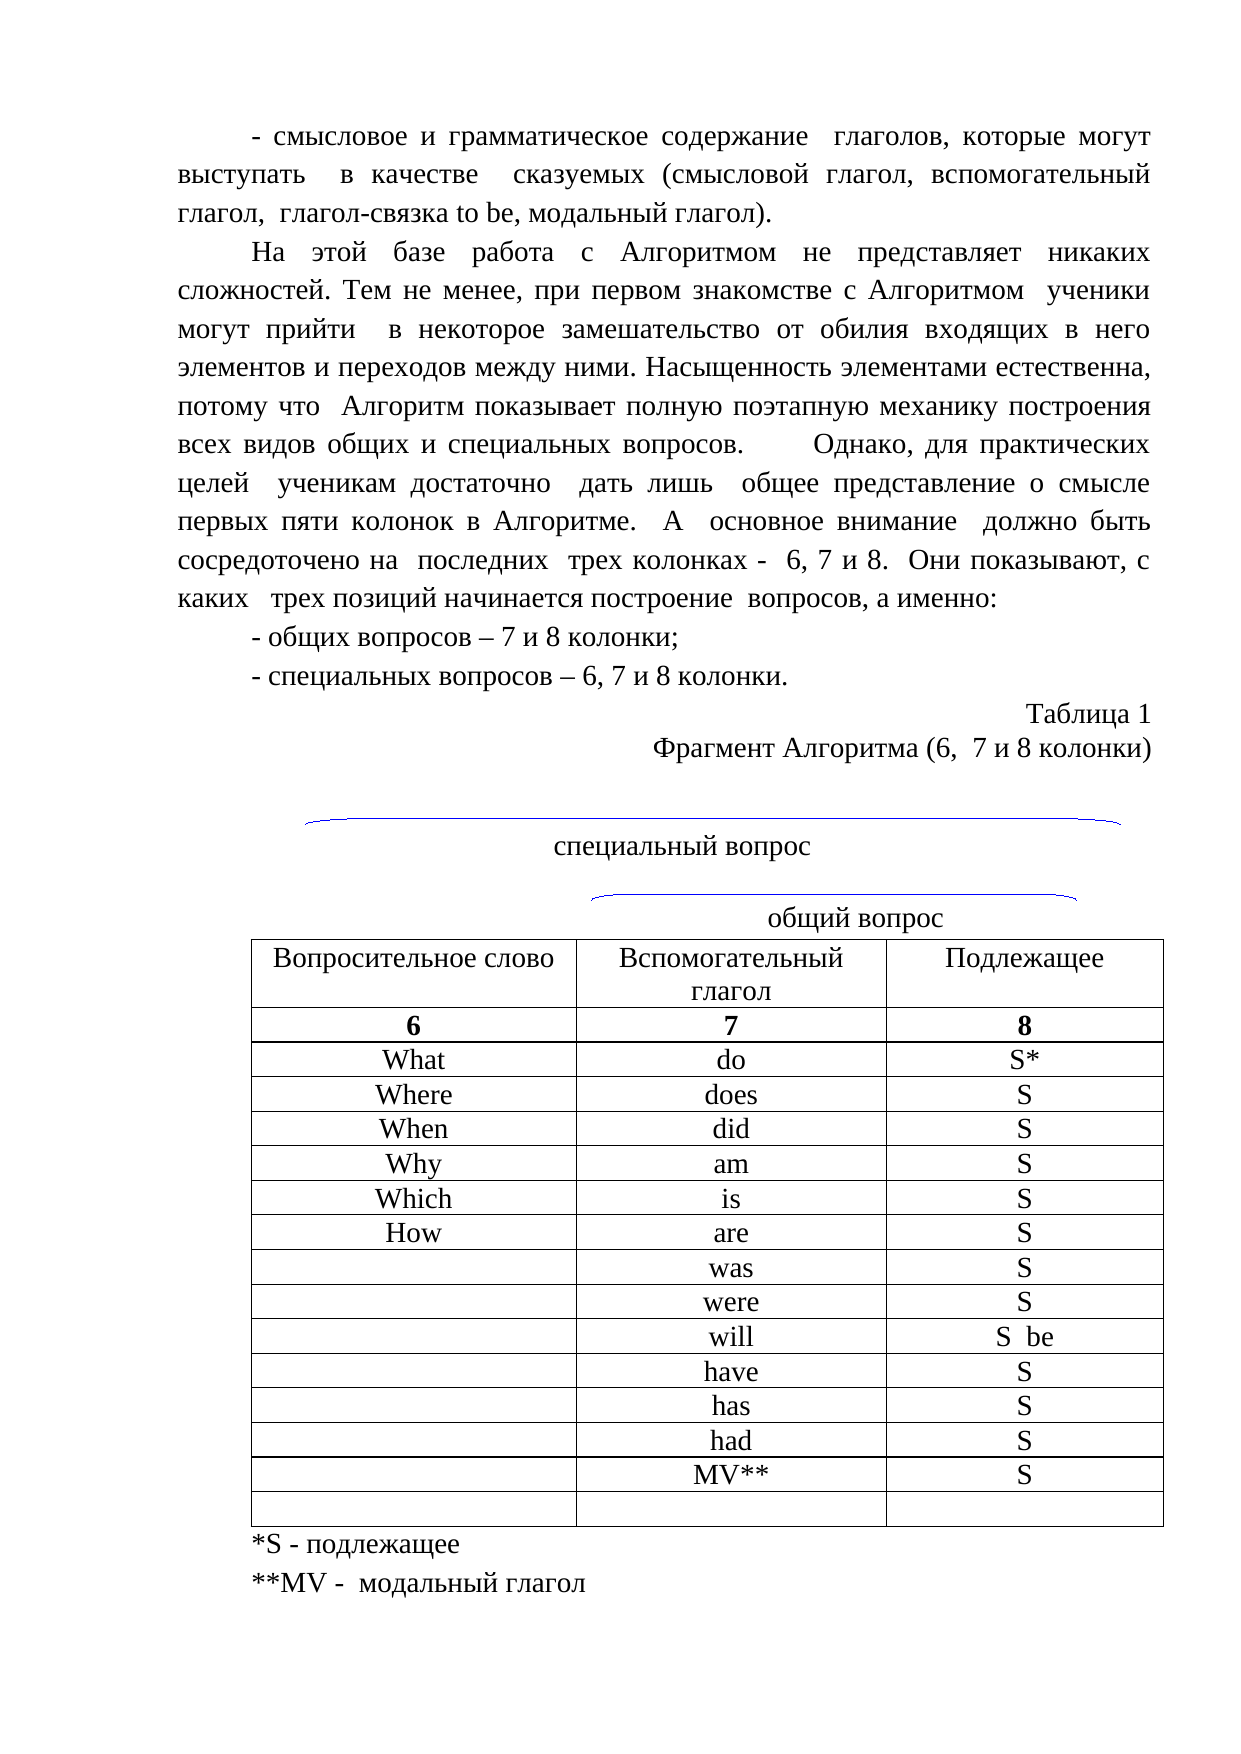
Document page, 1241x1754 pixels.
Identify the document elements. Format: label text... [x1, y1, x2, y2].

text - смысловое и грамматическое содержание глаголов, которые могут выступать в качестве сказуемых (смысловой глагол, вспомогательный глагол, глагол-связка to be, модальный глагол). [177, 118, 1152, 229]
table_cell Why [252, 1146, 576, 1180]
table_cell [252, 1492, 576, 1526]
table_cell 8 [887, 1008, 1163, 1041]
table_cell S [887, 1285, 1163, 1318]
table_cell were [577, 1285, 886, 1318]
table_cell S [887, 1250, 1163, 1283]
table_cell When [252, 1112, 576, 1145]
table_cell S be [887, 1319, 1163, 1353]
table_cell [252, 1250, 576, 1283]
table_cell What [252, 1043, 576, 1076]
table_cell [577, 1492, 886, 1526]
table_cell [252, 1423, 576, 1456]
table_cell had [577, 1423, 886, 1456]
text - специальных вопросов – 6, 7 и 8 колонки. [177, 658, 1152, 691]
table_cell am [577, 1146, 886, 1180]
table_cell S [887, 1181, 1163, 1214]
table_cell MV** [577, 1458, 886, 1491]
table_cell S [887, 1423, 1163, 1456]
text Фрагмент Алгоритма (6, 7 и 8 колонки) [177, 730, 1152, 763]
table_cell was [577, 1250, 886, 1283]
table_cell S [887, 1458, 1163, 1491]
text общий вопрос [177, 900, 1152, 934]
text *S - подлежащее [177, 1527, 1152, 1560]
table_header Подлежащее [887, 940, 1163, 1007]
table_cell did [577, 1112, 886, 1145]
table_cell [252, 1388, 576, 1422]
text - общих вопросов – 7 и 8 колонки; [177, 619, 1152, 653]
table_header Вспомогательный глагол [577, 940, 886, 1007]
table_cell S [887, 1146, 1163, 1180]
text **MV - модальный глагол [177, 1565, 1152, 1599]
table_cell 7 [577, 1008, 886, 1041]
table_cell [252, 1319, 576, 1353]
text На этой базе работа с Алгоритмом не представляет никаких сложностей. Тем не менее, при первом знакомстве с Алгоритмом ученики могут прийти в некоторое замешательство от обилия входящих в него элементов и переходов между ними. Насыщенность элементами естественна, потому что Алгоритм показывает полную поэтапную механику построения всех видов общих и специальных вопросов. Однако, для практических целей ученикам достаточно дать лишь общее представление о смысле первых пяти колонок в Алгоритме. А основное внимание должно быть сосредоточено на последних трех колонках - 6, 7 и 8. Они показывают, с каких трех позиций начинается построение вопросов, а именно: [177, 234, 1152, 614]
table_cell is [577, 1181, 886, 1214]
table_cell [252, 1458, 576, 1491]
text Таблица 1 [177, 696, 1152, 730]
table_cell [887, 1492, 1163, 1526]
table_cell has [577, 1388, 886, 1422]
table_cell Which [252, 1181, 576, 1214]
table_header Вопросительное слово [252, 940, 576, 1007]
table_cell have [577, 1354, 886, 1387]
table_cell How [252, 1215, 576, 1249]
table_cell S [887, 1354, 1163, 1387]
table_cell are [577, 1215, 886, 1249]
table_cell S [887, 1215, 1163, 1249]
table_cell does [577, 1077, 886, 1111]
table_cell do [577, 1043, 886, 1076]
table_cell 6 [252, 1008, 576, 1041]
text специальный вопрос [177, 828, 1152, 862]
table_cell S [887, 1388, 1163, 1422]
table_cell S [887, 1077, 1163, 1111]
table_cell S* [887, 1043, 1163, 1076]
table_cell [252, 1354, 576, 1387]
table_cell S [887, 1112, 1163, 1145]
table_cell Where [252, 1077, 576, 1111]
table_cell will [577, 1319, 886, 1353]
table_cell [252, 1285, 576, 1318]
